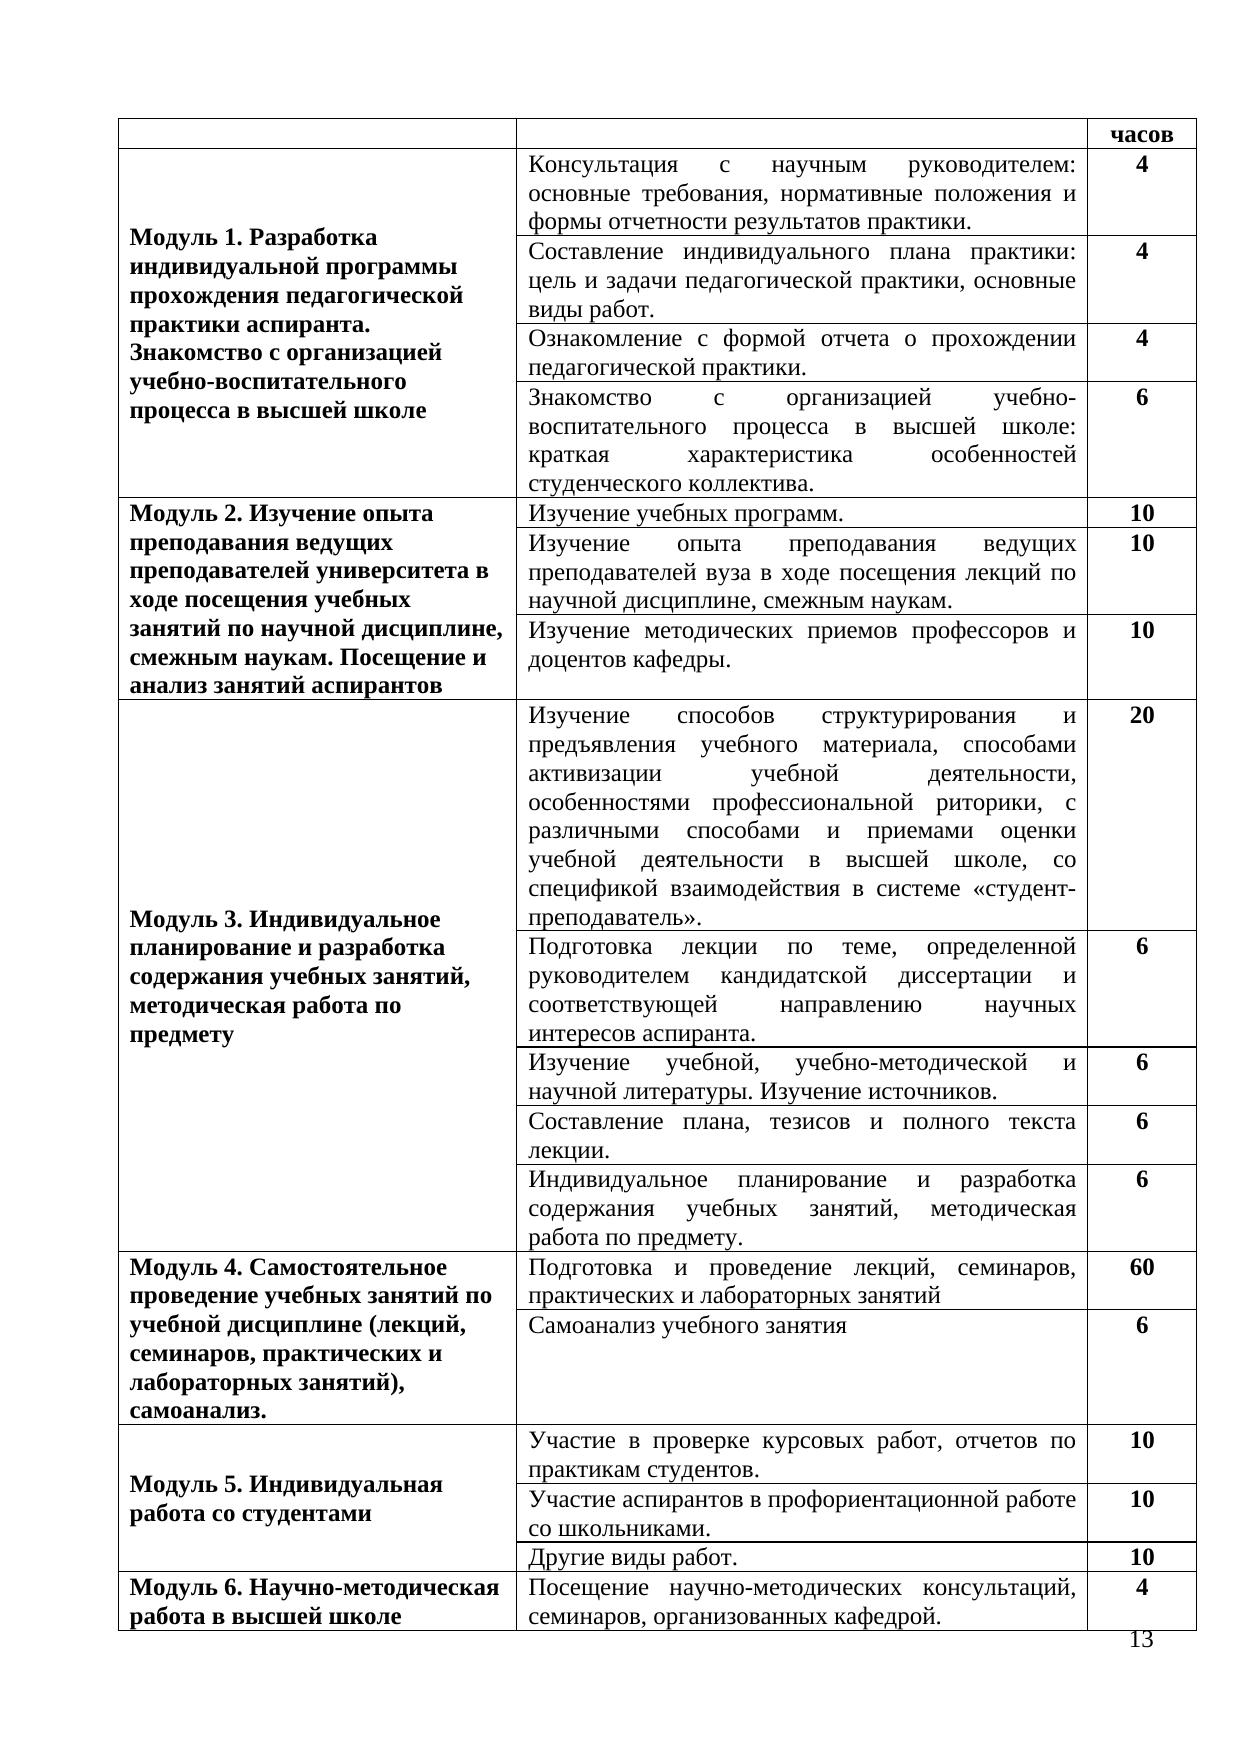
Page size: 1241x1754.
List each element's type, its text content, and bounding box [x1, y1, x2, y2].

table_cell Модуль 2. Изучение опыта преподавания ведущих преподавателей университета в ходе посещения учебных занятий по научной дисциплине, смежным наукам. Посещение и анализ занятий аспирантов [119, 498, 516, 699]
table_cell Подготовка и проведение лекций, семинаров, практических и лабораторных занятий [517, 1252, 1087, 1309]
table_cell Модуль 3. Индивидуальное планирование и разработка содержания учебных занятий, методическая работа по предмету [119, 700, 516, 1251]
table_cell 10 [1088, 1484, 1196, 1541]
table_cell 6 [1088, 1165, 1196, 1251]
table_cell Составление индивидуального плана практики: цель и задачи педагогической практики, основные виды работ. [517, 236, 1087, 322]
table_cell 4 [1088, 1572, 1196, 1630]
table_cell Изучение учебной, учебно-методической и научной литературы. Изучение источников. [517, 1048, 1087, 1105]
table_cell 60 [1088, 1252, 1196, 1309]
table_cell Изучение методических приемов профессоров и доцентов кафедры. [517, 615, 1087, 699]
table_cell Составление плана, тезисов и полного текста лекции. [517, 1106, 1087, 1163]
table_cell Изучение опыта преподавания ведущих преподавателей вуза в ходе посещения лекций по научной дисциплине, смежным наукам. [517, 528, 1087, 614]
table_cell 10 [1088, 615, 1196, 699]
table_cell Посещение научно-методических консультаций, семинаров, организованных кафедрой. [517, 1572, 1087, 1630]
table_cell 6 [1088, 1106, 1196, 1163]
table_cell 10 [1088, 1543, 1196, 1571]
table_cell 4 [1088, 149, 1196, 235]
table_cell Модуль 1. Разработка индивидуальной программы прохождения педагогической практики аспиранта. Знакомство с организацией учебно-воспитательного процесса в высшей школе [119, 149, 516, 497]
table_cell Модуль 5. Индивидуальная работа со студентами [119, 1425, 516, 1571]
table_cell Изучение способов структурирования и предъявления учебного материала, способами активизации учебной деятельности, особенностями профессиональной риторики, с различными способами и приемами оценки учебной деятельности в высшей школе, со спецификой взаимодействия в системе «студент-преподаватель». [517, 700, 1087, 930]
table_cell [119, 1572, 516, 1630]
table_cell Участие в проверке курсовых работ, отчетов по практикам студентов. [517, 1425, 1087, 1483]
table_cell 6 [1088, 382, 1196, 497]
table_cell 6 [1088, 1048, 1196, 1105]
table_cell Самоанализ учебного занятия [517, 1310, 1087, 1424]
table_cell Индивидуальное планирование и разработка содержания учебных занятий, методическая работа по предмету. [517, 1165, 1087, 1251]
table_cell Участие аспирантов в профориентационной работе со школьниками. [517, 1484, 1087, 1541]
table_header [517, 119, 1087, 148]
table_cell 20 [1088, 700, 1196, 930]
table_cell Изучение учебных программ. [517, 498, 1087, 527]
table_cell 4 [1088, 236, 1196, 322]
table_cell 10 [1088, 1425, 1196, 1483]
table_cell 10 [1088, 528, 1196, 614]
table_cell Подготовка лекции по теме, определенной руководителем кандидатской диссертации и соответствующей направлению научных интересов аспиранта. [517, 931, 1087, 1046]
table_cell 4 [1088, 324, 1196, 381]
table_cell 6 [1088, 931, 1196, 1046]
table_cell Консультация с научным руководителем: основные требования, нормативные положения и формы отчетности результатов практики. [517, 149, 1087, 235]
table_cell 10 [1088, 498, 1196, 527]
table_cell 6 [1088, 1310, 1196, 1424]
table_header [119, 119, 516, 148]
table_cell Знакомство с организацией учебно-воспитательного процесса в высшей школе: краткая характеристика особенностей студенческого коллектива. [517, 382, 1087, 497]
table_header Объем часов [1088, 119, 1196, 148]
table_cell Ознакомление с формой отчета о прохождении педагогической практики. [517, 324, 1087, 381]
table_cell Другие виды работ. [517, 1543, 1087, 1571]
table_cell Модуль 4. Самостоятельное проведение учебных занятий по учебной дисциплине (лекций, семинаров, практических и лабораторных занятий), самоанализ. [119, 1252, 516, 1424]
